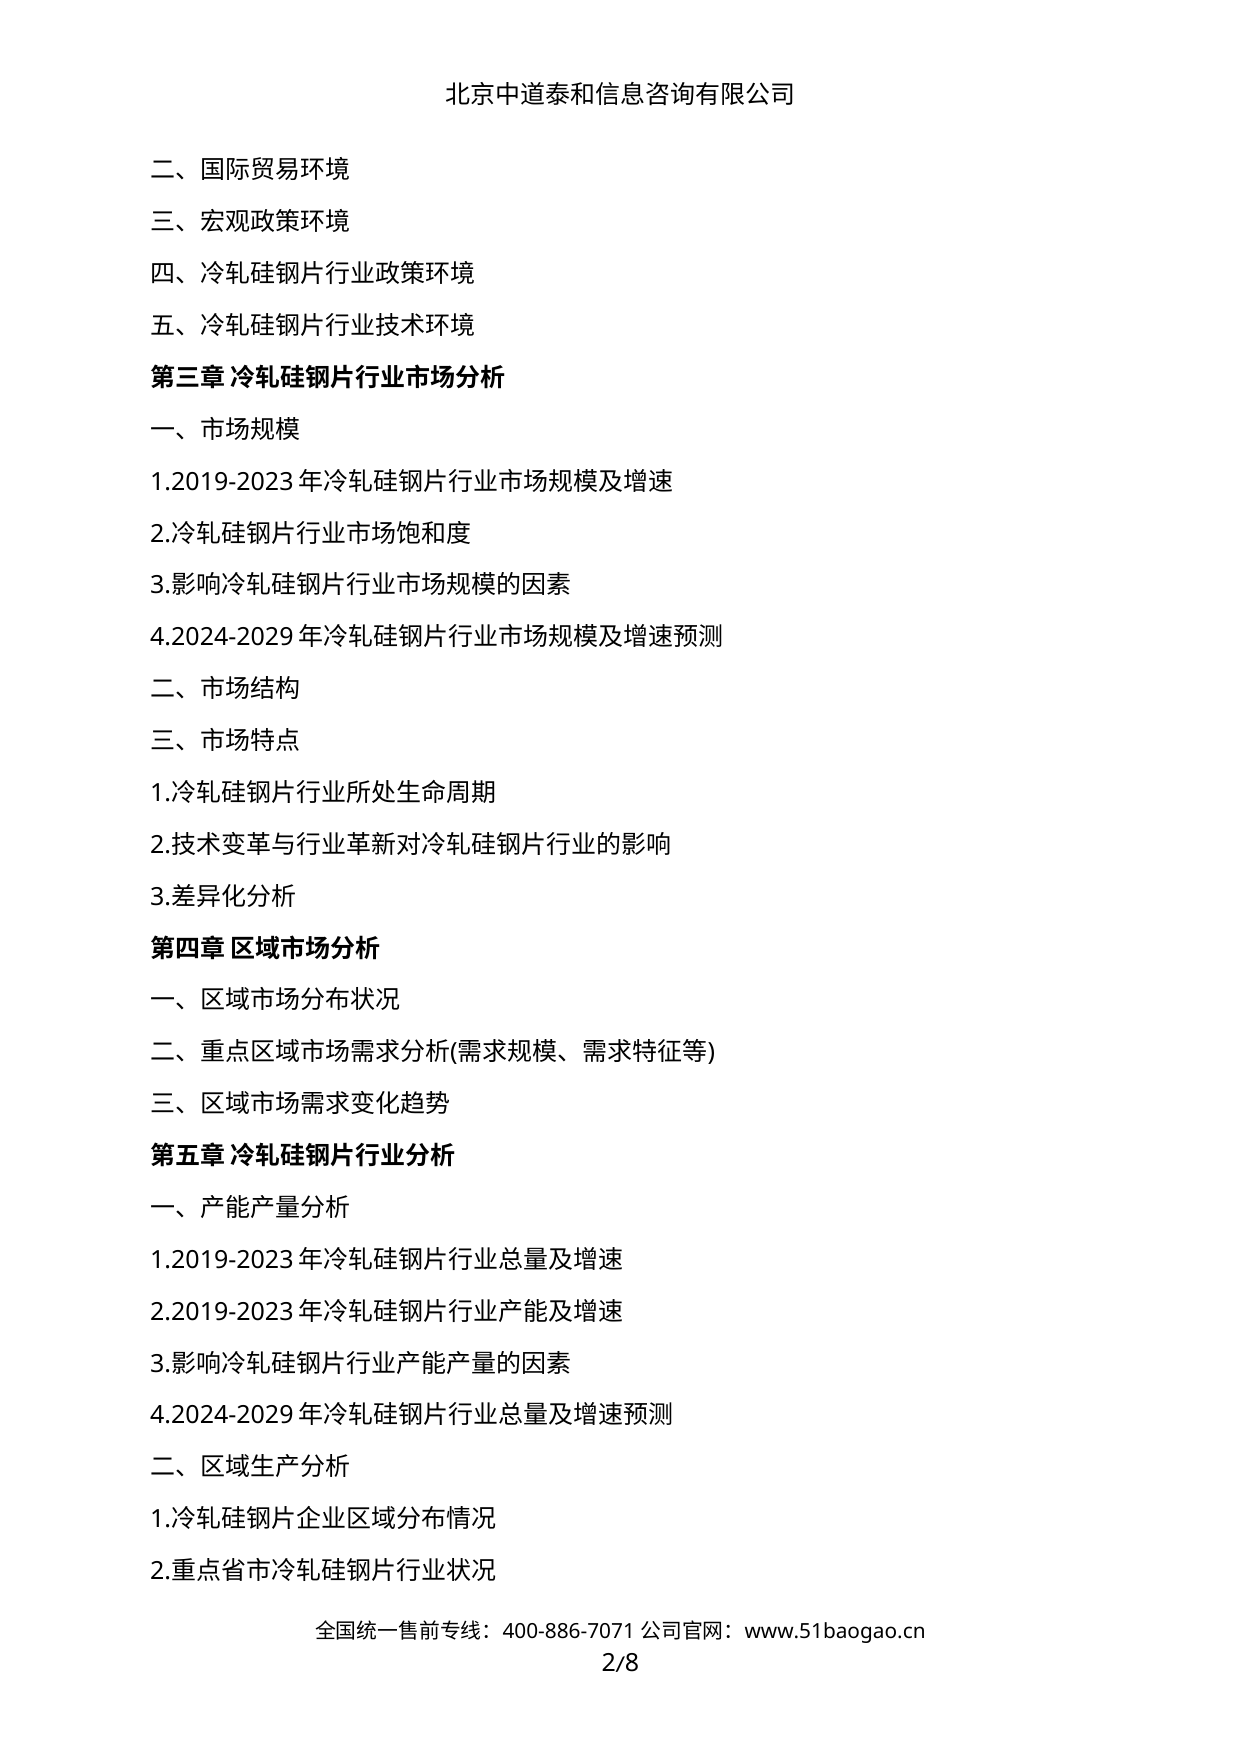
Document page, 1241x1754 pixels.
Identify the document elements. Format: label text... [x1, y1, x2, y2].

text 4.2024-2029年冷轧硅钢片行业总量及增速预测 [150, 1395, 1090, 1431]
text 四、冷轧硅钢片行业政策环境 [150, 254, 1090, 290]
text 第五章 冷轧硅钢片行业分析 [150, 1136, 1090, 1172]
text 三、市场特点 [150, 721, 1090, 757]
text 2.2019-2023年冷轧硅钢片行业产能及增速 [150, 1291, 1090, 1327]
text 二、区域生产分析 [150, 1447, 1090, 1483]
text 3.影响冷轧硅钢片行业市场规模的因素 [150, 565, 1090, 601]
text 1.冷轧硅钢片行业所处生命周期 [150, 772, 1090, 809]
text 2.技术变革与行业革新对冷轧硅钢片行业的影响 [150, 824, 1090, 861]
text 二、国际贸易环境 [150, 150, 1090, 186]
text 三、宏观政策环境 [150, 202, 1090, 238]
text 1.冷轧硅钢片企业区域分布情况 [150, 1499, 1090, 1535]
text 一、产能产量分析 [150, 1187, 1090, 1224]
text 第四章 区域市场分析 [150, 928, 1090, 964]
text 一、市场规模 [150, 409, 1090, 446]
text 1.2019-2023年冷轧硅钢片行业市场规模及增速 [150, 461, 1090, 497]
text 2.冷轧硅钢片行业市场饱和度 [150, 513, 1090, 549]
text 二、市场结构 [150, 669, 1090, 705]
text 二、重点区域市场需求分析(需求规模、需求特征等) [150, 1032, 1090, 1068]
text 3.影响冷轧硅钢片行业产能产量的因素 [150, 1343, 1090, 1379]
text 第三章 冷轧硅钢片行业市场分析 [150, 357, 1090, 394]
text 一、区域市场分布状况 [150, 980, 1090, 1016]
text 2.重点省市冷轧硅钢片行业状况 [150, 1551, 1090, 1587]
text 三、区域市场需求变化趋势 [150, 1084, 1090, 1120]
text 1.2019-2023年冷轧硅钢片行业总量及增速 [150, 1239, 1090, 1276]
text 五、冷轧硅钢片行业技术环境 [150, 306, 1090, 342]
text 3.差异化分析 [150, 876, 1090, 912]
text 4.2024-2029年冷轧硅钢片行业市场规模及增速预测 [150, 617, 1090, 653]
